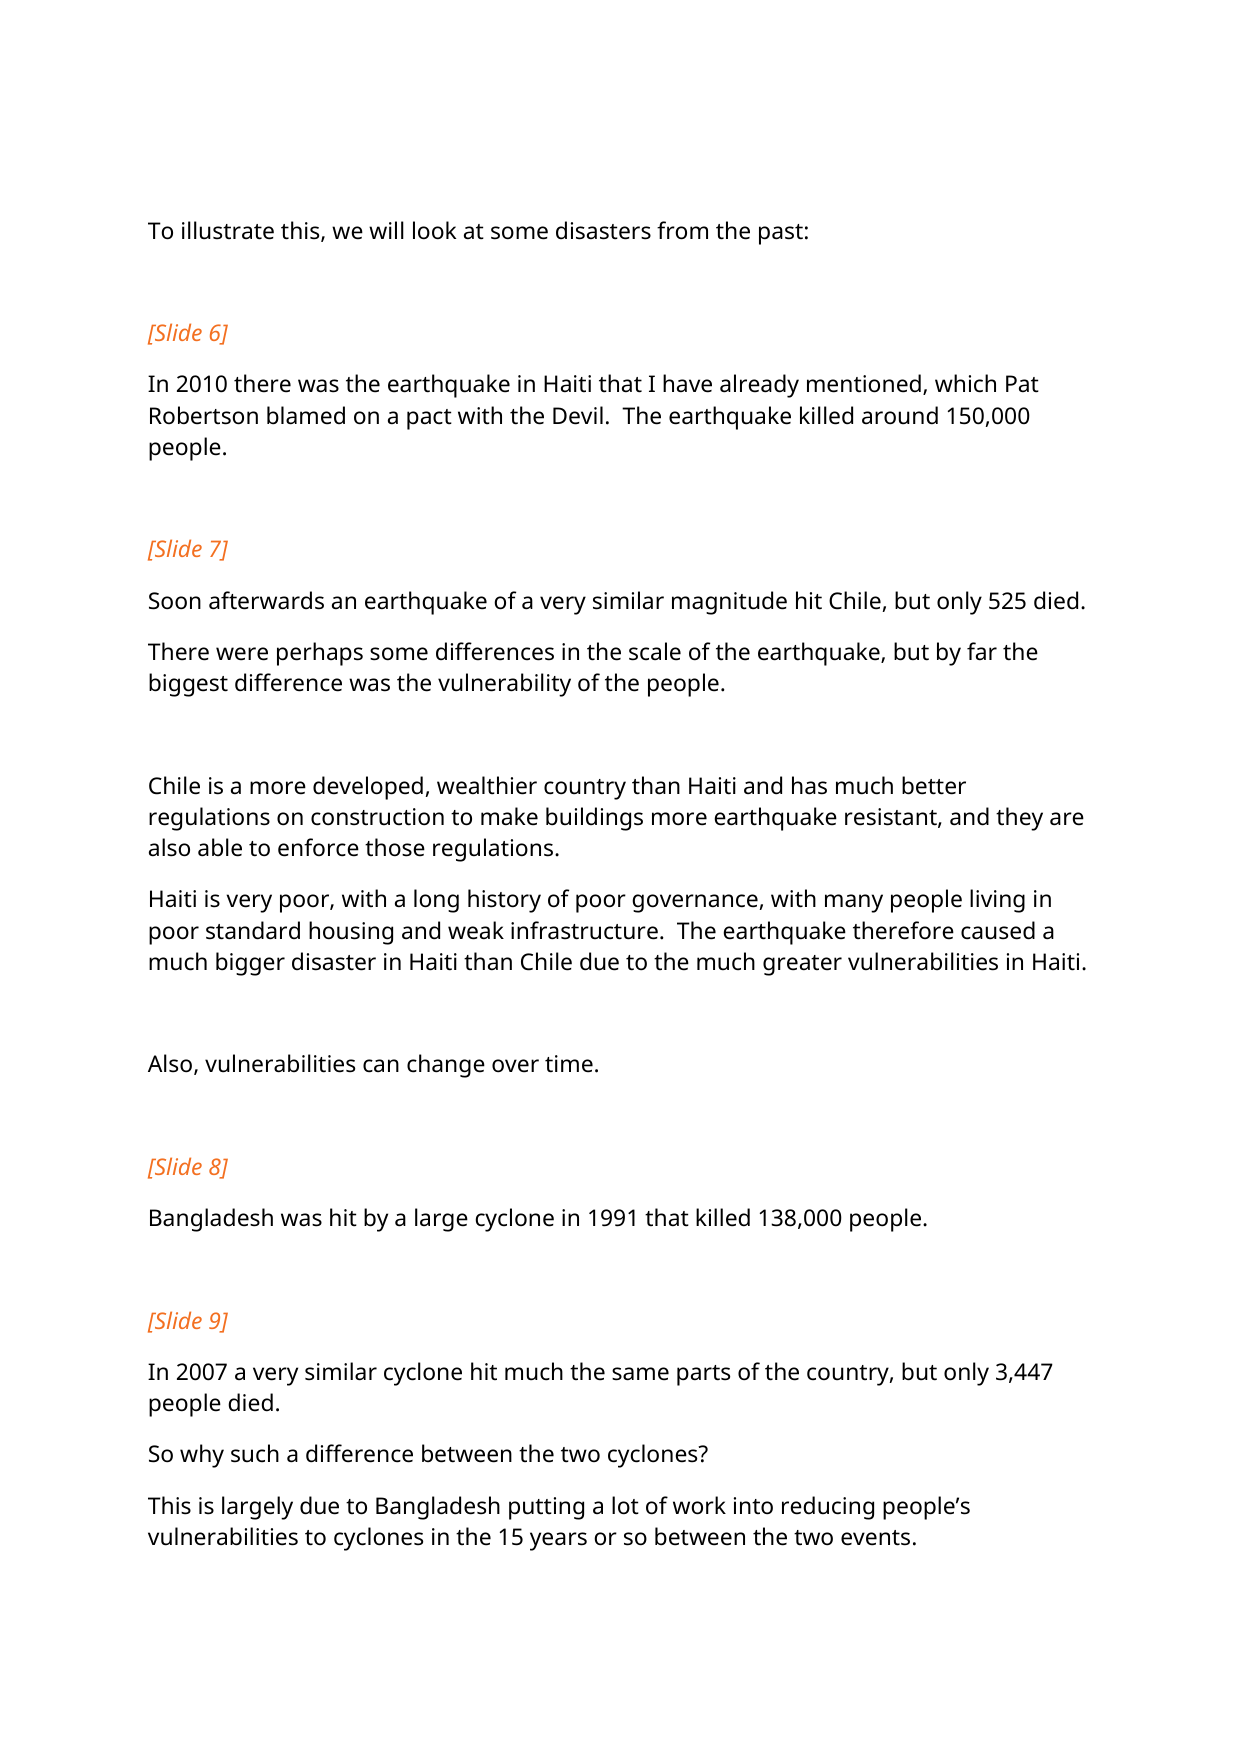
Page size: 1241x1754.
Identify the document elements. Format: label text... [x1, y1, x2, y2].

text Chile is a more developed, wealthier country than Haiti and has much better regulations on construction to make buildings more earthquake resistant, and they are also able to enforce those regulations. [148, 769, 1092, 863]
text Haiti is very poor, with a long history of poor governance, with many people living in poor standard housing and weak infrastructure. The earthquake therefore caused a much bigger disaster in Haiti than Chile due to the much greater vulnerabilities in Haiti. [148, 883, 1092, 977]
text Also, vulnerabilities can change over time. [148, 1048, 1092, 1079]
text So why such a difference between the two cyclones? [148, 1438, 1092, 1469]
text In 2007 a very similar cyclone hit much the same parts of the country, but only 3,447 people died. [148, 1356, 1092, 1418]
text In 2010 there was the earthquake in Haiti that I have already mentioned, which Pat Robertson blamed on a pact with the Devil. The earthquake killed around 150,000 people. [148, 368, 1092, 462]
text To illustrate this, we will look at some disasters from the past: [148, 214, 1092, 246]
text There were perhaps some differences in the scale of the earthquake, but by far the biggest difference was the vulnerability of the people. [148, 636, 1092, 698]
text [Slide 9] [148, 1304, 1092, 1336]
text Bangladesh was hit by a large cyclone in 1991 that killed 138,000 people. [148, 1202, 1092, 1233]
text [Slide 7] [148, 533, 1092, 564]
text This is largely due to Bangladesh putting a lot of work into reducing people’s vulnerabilities to cyclones in the 15 years or so between the two events. [148, 1489, 1092, 1552]
text [Slide 6] [148, 317, 1092, 348]
text Soon afterwards an earthquake of a very similar magnitude hit Chile, but only 525 died. [148, 584, 1092, 616]
text [Slide 8] [148, 1151, 1092, 1182]
